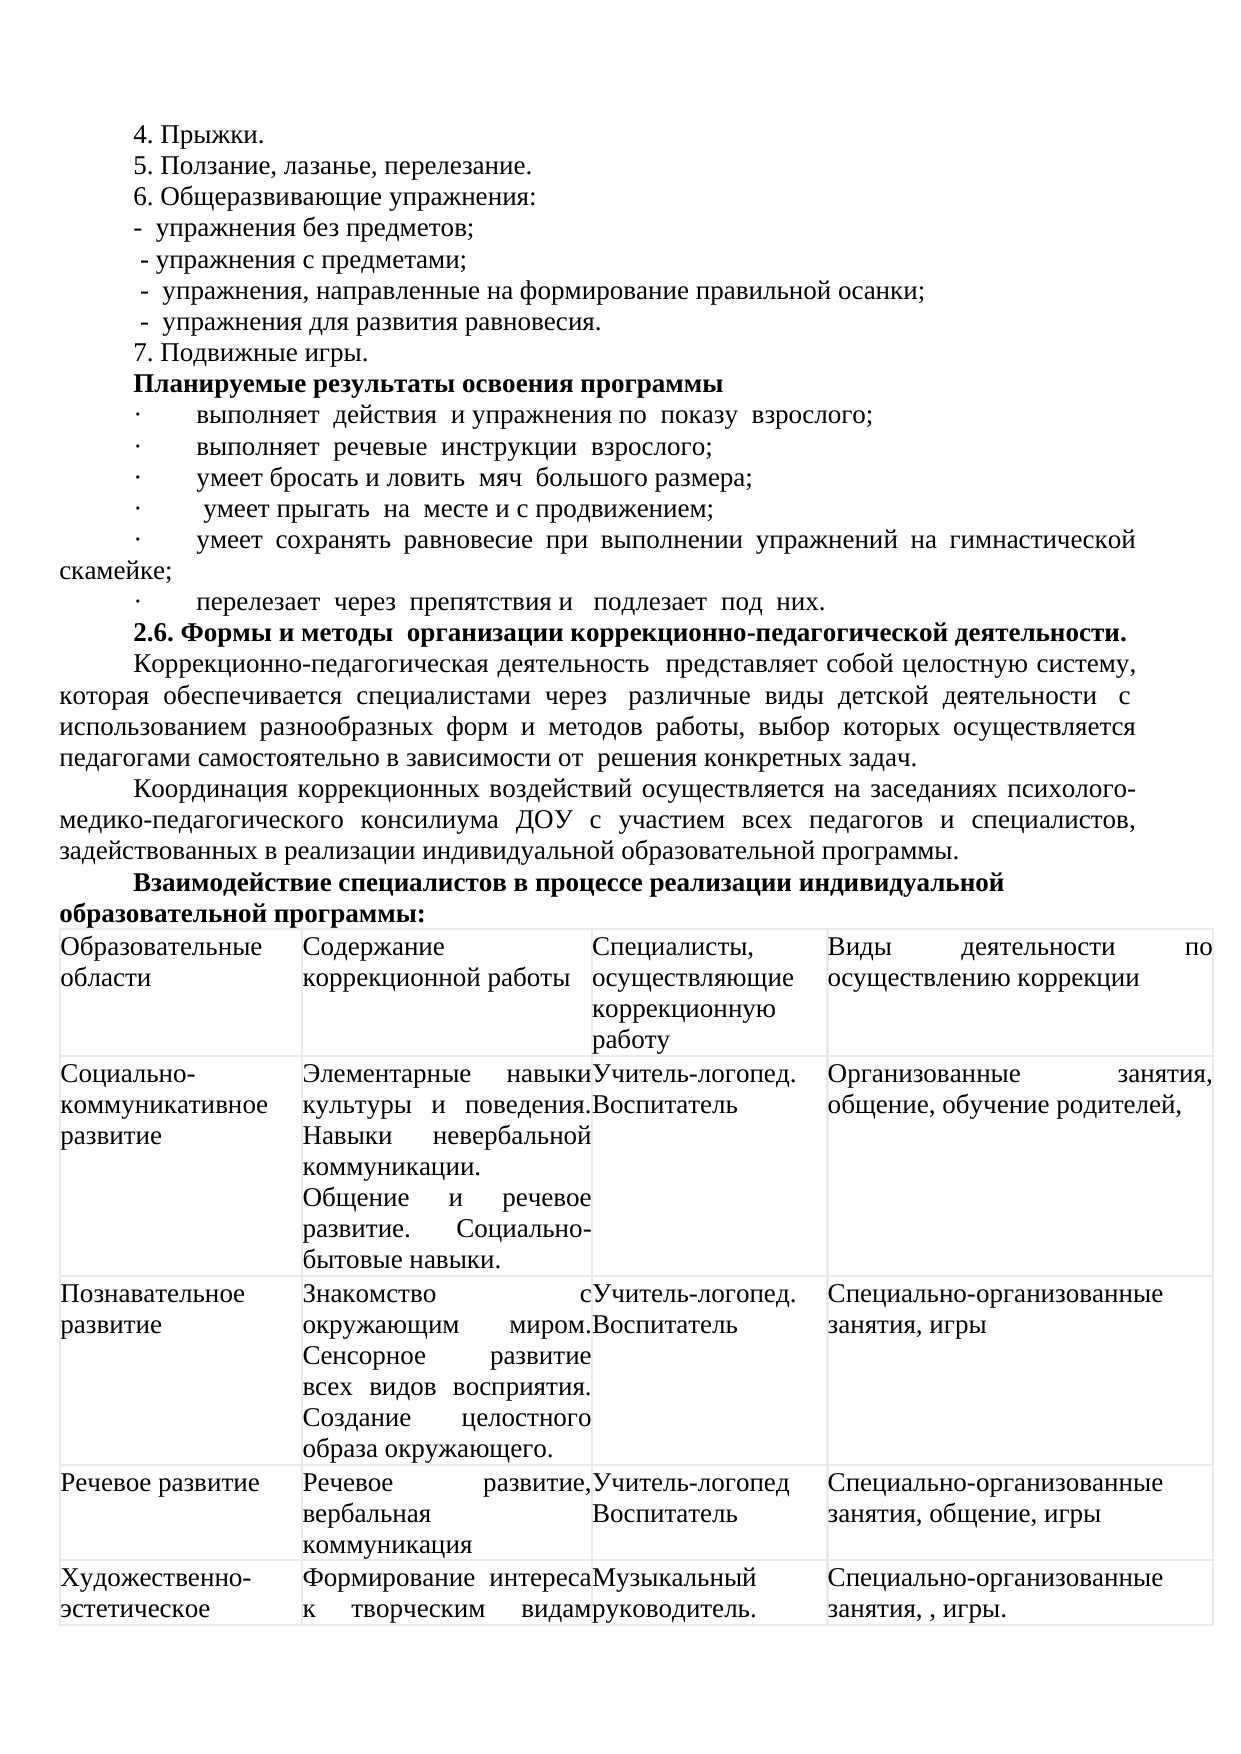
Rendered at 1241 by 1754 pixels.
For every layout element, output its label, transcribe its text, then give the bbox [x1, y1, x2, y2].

text 4. Прыжки. [59, 118, 1137, 149]
text · выполняет речевые инструкции взрослого; [59, 429, 1137, 461]
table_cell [829, 1561, 1212, 1623]
table_header Виды деятельности по осуществлению коррекции [829, 930, 1212, 1054]
text · перелезает через препятствия и подлезает под них. [59, 585, 1137, 616]
table_cell Учитель-логопед. Воспитатель [593, 1057, 826, 1275]
table_cell Специально-организованные занятия, игры [829, 1277, 1212, 1464]
table_cell Элементарные навыки культуры и поведения. Навыки невербальной коммуникации. Общение и речевое развитие. Социально-бытовые навыки. [303, 1057, 591, 1275]
text 5. Ползание, лазанье, перелезание. [59, 149, 1137, 180]
table_header Образовательные области [61, 930, 301, 1054]
text 7. Подвижные игры. [59, 336, 1137, 367]
table_header Содержание коррекционной работы [303, 930, 591, 1054]
text - упражнения с предметами; [59, 243, 1137, 274]
table_cell Знакомство с окружающим миром. Сенсорное развитие всех видов восприятия. Создание целостного образа окружающего. [303, 1277, 591, 1464]
text - упражнения, направленные на формирование правильной осанки; [59, 274, 1137, 305]
text · выполняет действия и упражнения по показу взрослого; [59, 398, 1137, 429]
table_cell Специально-организованные занятия, общение, игры [829, 1466, 1212, 1559]
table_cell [303, 1561, 591, 1623]
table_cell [61, 1561, 301, 1623]
table_cell Организованные занятия, общение, обучение родителей, [829, 1057, 1212, 1275]
text 6. Общеразвивающие упражнения: [59, 180, 1137, 212]
table_cell Учитель-логопед. Воспитатель [593, 1277, 826, 1464]
text Координация коррекционных воздействий осуществляется на заседаниях психолого-медико-педагогического консилиума ДОУ с участием всех педагогов и специалистов, задействованных в реализации индивидуальной образовательной программы. [59, 772, 1137, 866]
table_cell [593, 1561, 826, 1623]
table_cell Познавательное развитие [61, 1277, 301, 1464]
text Коррекционно-педагогическая деятельность представляет собой целостную систему, которая обеспечивается специалистами через различные виды детской деятельности с использованием разнообразных форм и методов работы, выбор которых осуществляется педагогами самостоятельно в зависимости от решения конкретных задач. [59, 648, 1137, 772]
table_cell Речевое развитие, вербальная коммуникация [303, 1466, 591, 1559]
text - упражнения для развития равновесия. [59, 305, 1137, 336]
table_header Специалисты, осуществляющие коррекционную работу [593, 930, 826, 1054]
text 2.6. Формы и методы организации коррекционно-педагогической деятельности. [59, 616, 1137, 648]
text · умеет прыгать на месте и с продвижением; [59, 492, 1137, 523]
text · умеет сохранять равновесие при выполнении упражнений на гимнастической скамейке; [59, 523, 1137, 585]
table_cell Учитель-логопед Воспитатель [593, 1466, 826, 1559]
text Взаимодействие специалистов в процессе реализации индивидуальной образовательной программы: [59, 866, 1137, 928]
text · умеет бросать и ловить мяч большого размера; [59, 461, 1137, 492]
table_cell Социально-коммуникативное развитие [61, 1057, 301, 1275]
text Планируемые результаты освоения программы [59, 367, 1137, 398]
table_cell Речевое развитие [61, 1466, 301, 1559]
text - упражнения без предметов; [59, 212, 1137, 243]
